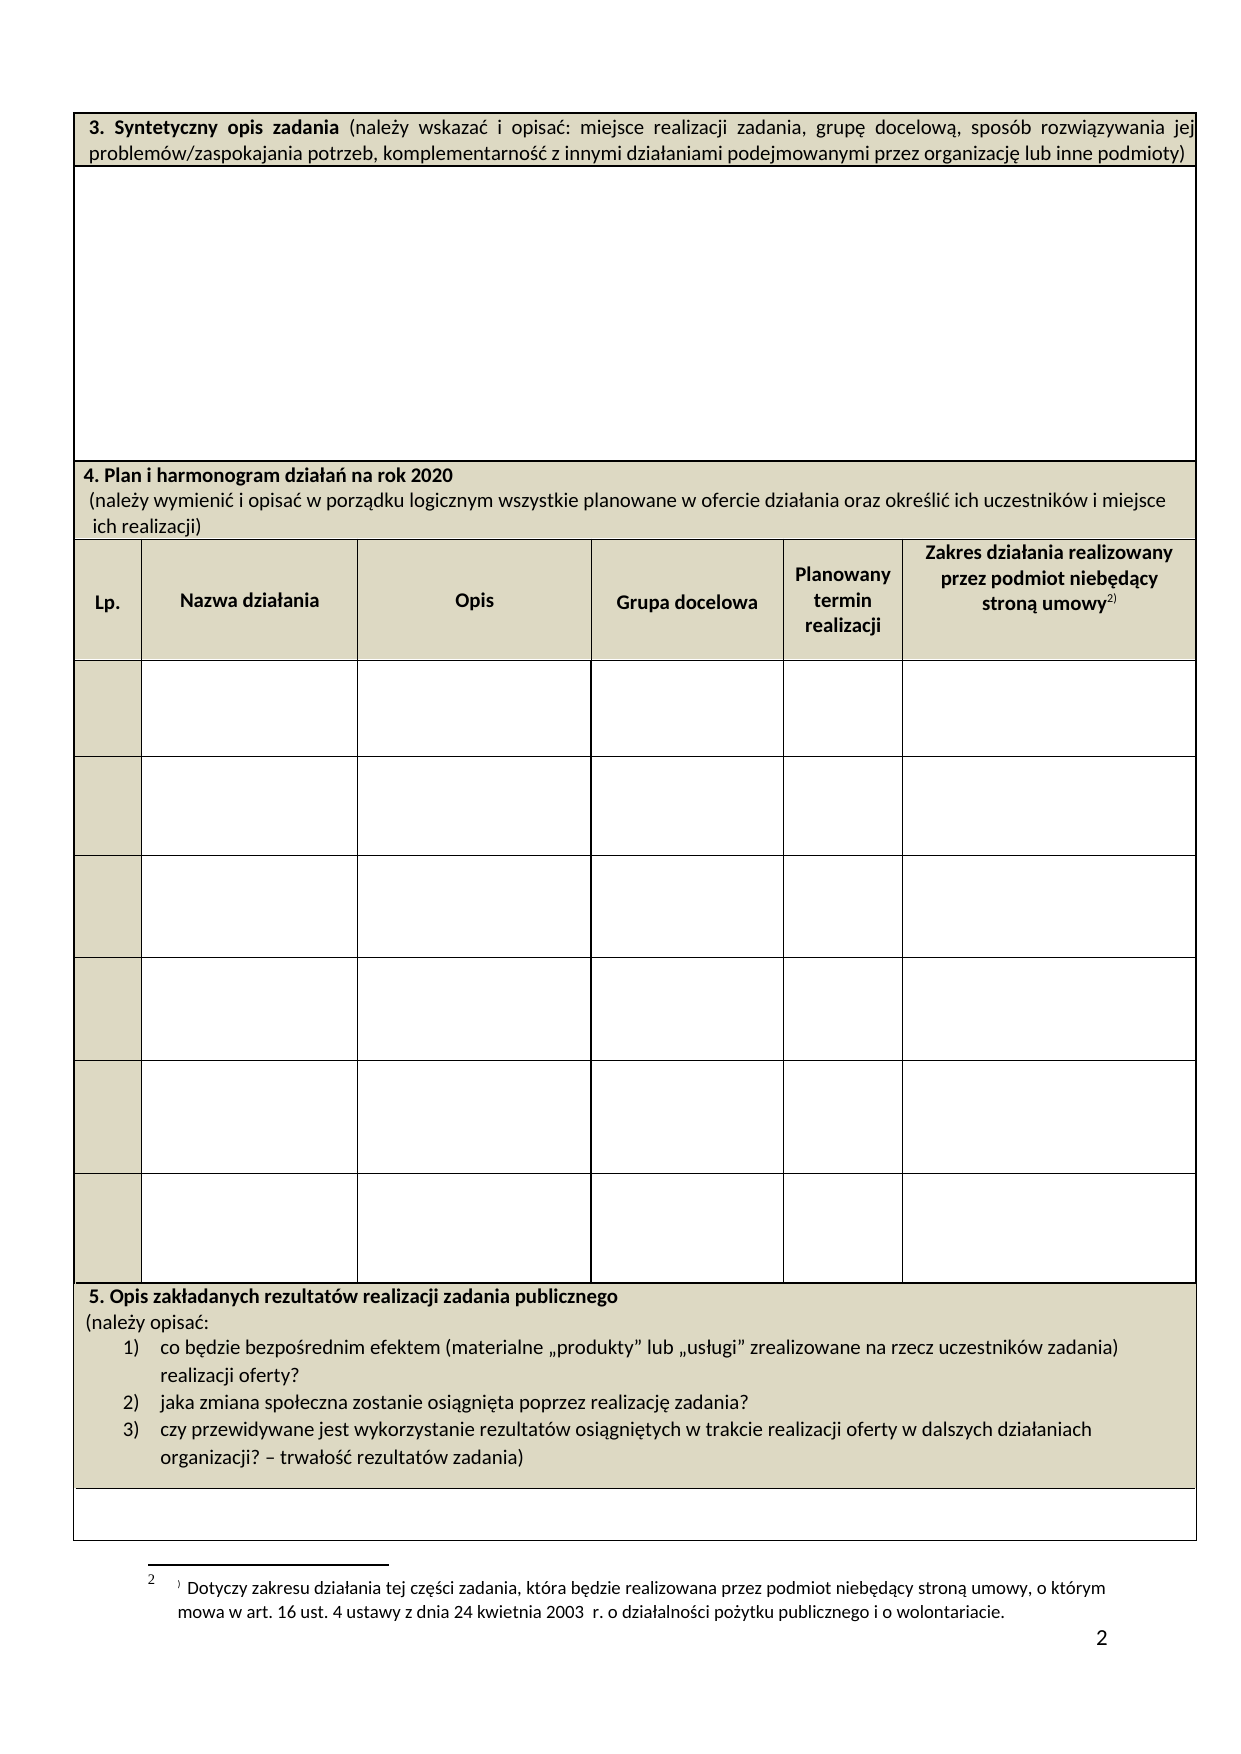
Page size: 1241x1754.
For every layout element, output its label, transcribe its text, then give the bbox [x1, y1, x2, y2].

table_cell [592, 958, 783, 1060]
table_cell [784, 1061, 902, 1173]
table_cell [142, 1061, 357, 1173]
table_cell [358, 661, 590, 717]
table_cell [358, 856, 590, 957]
table_cell [142, 757, 357, 855]
table_cell [142, 1174, 357, 1282]
table_cell [75, 1061, 141, 1173]
table_cell [903, 661, 1195, 717]
table_cell [142, 958, 357, 1060]
table_cell [358, 1174, 590, 1282]
table_cell [784, 661, 902, 756]
table_cell [75, 856, 141, 957]
table_cell Lp. [75, 588, 141, 659]
table_cell [784, 958, 902, 1060]
table_cell [903, 1174, 1195, 1282]
table_cell [358, 1061, 590, 1173]
table_cell [142, 661, 357, 717]
table_cell [75, 717, 141, 756]
table_cell 5. Opis zakładanych rezultatów realizacji zadania publicznego (należy opisać: co będzie bezpośrednim efektem (materialne „produkty” lub „usługi” zrealizowane na rzecz uczestników zadania) realizacji oferty? jaka zmiana społeczna zostanie osiągnięta poprzez realizację zadania? czy przewidywane jest wykorzystanie rezultatów osiągniętych w trakcie realizacji oferty w dalszych działaniach organizacji? – trwałość rezultatów zadania) [74, 1283, 1196, 1488]
table_cell [592, 540, 783, 588]
table_cell 3. Syntetyczny opis zadania (należy wskazać i opisać: miejsce realizacji zadania, grupę docelową, sposób rozwiązywania jej problemów/zaspokajania potrzeb, komplementarność z innymi działaniami podejmowanymi przez organizację lub inne podmioty) [75, 114, 1195, 165]
table_cell Zakres działania realizowany przez podmiot niebędący stroną umowy) [903, 540, 1195, 659]
table_cell Nazwa działania [142, 540, 357, 659]
table_cell [903, 757, 1195, 855]
table_cell Grupa docelowa [592, 588, 783, 659]
table_cell [903, 1061, 1195, 1173]
table_cell Opis [358, 540, 591, 659]
table_cell [358, 757, 590, 855]
table_cell [75, 167, 1195, 460]
table_cell [784, 757, 902, 855]
table_cell [592, 856, 783, 957]
table_cell [75, 661, 141, 717]
table_cell [75, 1174, 141, 1282]
table_cell [142, 717, 357, 756]
table_cell [903, 958, 1195, 1060]
table_cell [75, 958, 141, 1060]
table_cell [75, 757, 141, 855]
table_cell [592, 757, 783, 855]
table_cell [784, 856, 902, 957]
table_cell [75, 540, 141, 588]
table_cell 4. Plan i harmonogram działań na rok 2020 (należy wymienić i opisać w porządku logicznym wszystkie planowane w ofercie działania oraz określić ich uczestników i miejsce ich realizacji) [75, 462, 1195, 538]
table_cell [903, 856, 1195, 957]
table_cell [592, 1174, 783, 1282]
table_cell [592, 661, 783, 717]
table_cell Planowany termin realizacji [784, 540, 902, 659]
table_cell [903, 717, 1195, 756]
table_cell [74, 1488, 1196, 1540]
table_cell [358, 958, 590, 1060]
table_cell [592, 1061, 783, 1173]
table_cell [592, 717, 783, 756]
table_cell [784, 1174, 902, 1282]
table_cell [142, 856, 357, 957]
table_cell [358, 717, 590, 756]
